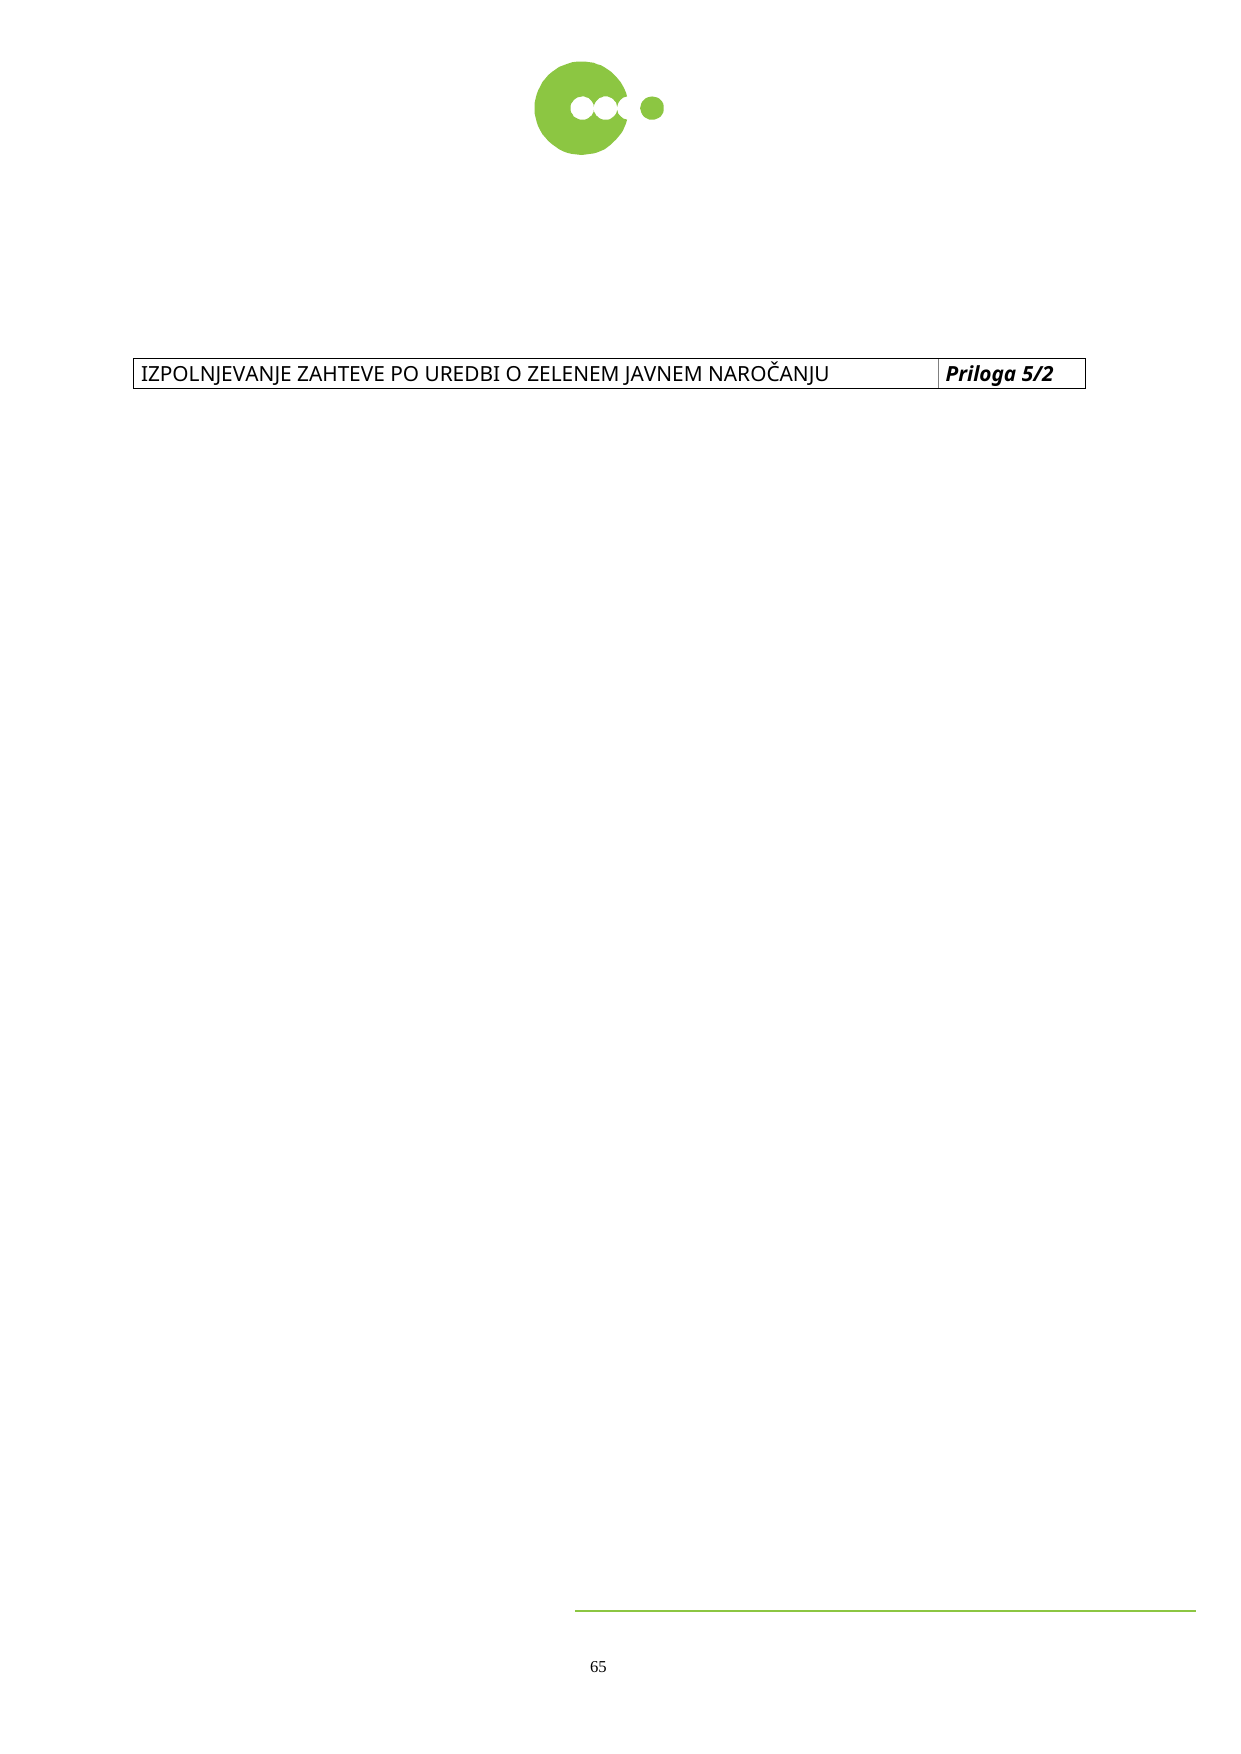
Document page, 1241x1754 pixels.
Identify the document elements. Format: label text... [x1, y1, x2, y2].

table_header IZPOLNJEVANJE ZAHTEVE PO UREDBI O ZELENEM JAVNEM NAROČANJU [134, 359, 938, 388]
table_header Priloga 5/2 [939, 359, 1085, 388]
